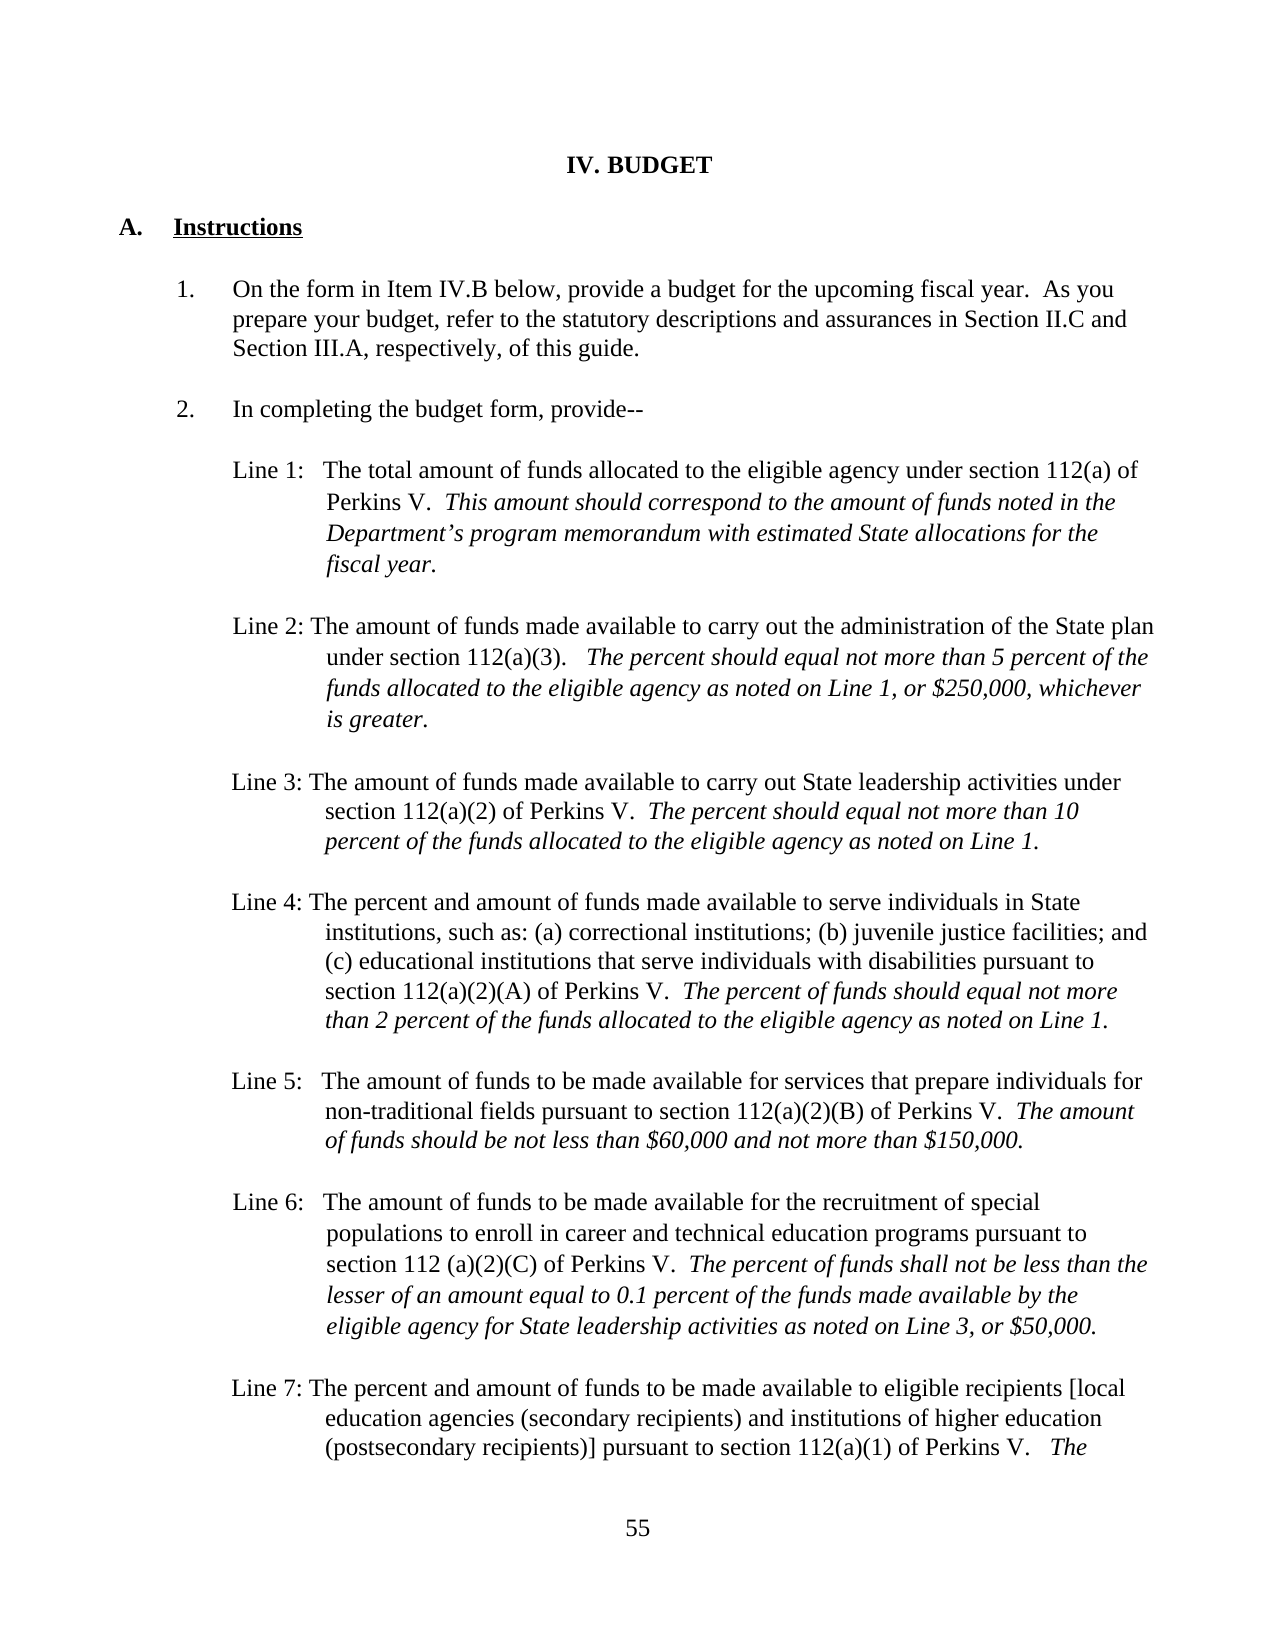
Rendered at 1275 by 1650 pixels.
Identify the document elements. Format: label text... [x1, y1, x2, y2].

text Line 3: The amount of funds made available to carry out State leadership activities under section 112(a)(2) of Perkins V. The percent should equal not more than 10 percent of the funds allocated to the eligible agency as noted on Line 1. [231, 767, 1154, 854]
list In completing the budget form, provide-- [176, 394, 1154, 423]
text Line 4: The percent and amount of funds made available to serve individuals in State institutions, such as: (a) correctional institutions; (b) juvenile justice facilities; and (c) educational institutions that serve individuals with disabilities pursuant to section 112(a)(2)(A) of Perkins V. The percent of funds should equal not more than 2 percent of the funds allocated to the eligible agency as noted on Line 1. [231, 887, 1154, 1034]
subtitle IV. BUDGET [149, 150, 1129, 179]
subtitle A. Instructions [118, 212, 1155, 241]
text Line 1: The total amount of funds allocated to the eligible agency under section 112(a) of Perkins V. This amount should correspond to the amount of funds noted in the Department’s program memorandum with estimated State allocations for the fiscal year. [232, 456, 1155, 577]
text Line 2: The amount of funds made available to carry out the administration of the State plan under section 112(a)(3). The percent should equal not more than 5 percent of the funds allocated to the eligible agency as noted on Line 1, or $250,000, whichever is greater. [232, 611, 1155, 733]
list On the form in Item IV.B below, provide a budget for the upcoming fiscal year. As you prepare your budget, refer to the statutory descriptions and assurances in Section II.C and Section III.A, respectively, of this guide. [176, 274, 1154, 362]
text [231, 1373, 1154, 1461]
text Line 6: The amount of funds to be made available for the recruitment of special populations to enroll in career and technical education programs pursuant to section 112 (a)(2)(C) of Perkins V. The percent of funds shall not be less than the lesser of an amount equal to 0.1 percent of the funds made available by the eligible agency for State leadership activities as noted on Line 3, or $50,000. [232, 1187, 1155, 1340]
text Line 5: The amount of funds to be made available for services that prepare individuals for non-traditional fields pursuant to section 112(a)(2)(B) of Perkins V. The amount of funds should be not less than $60,000 and not more than $150,000. [231, 1066, 1154, 1154]
